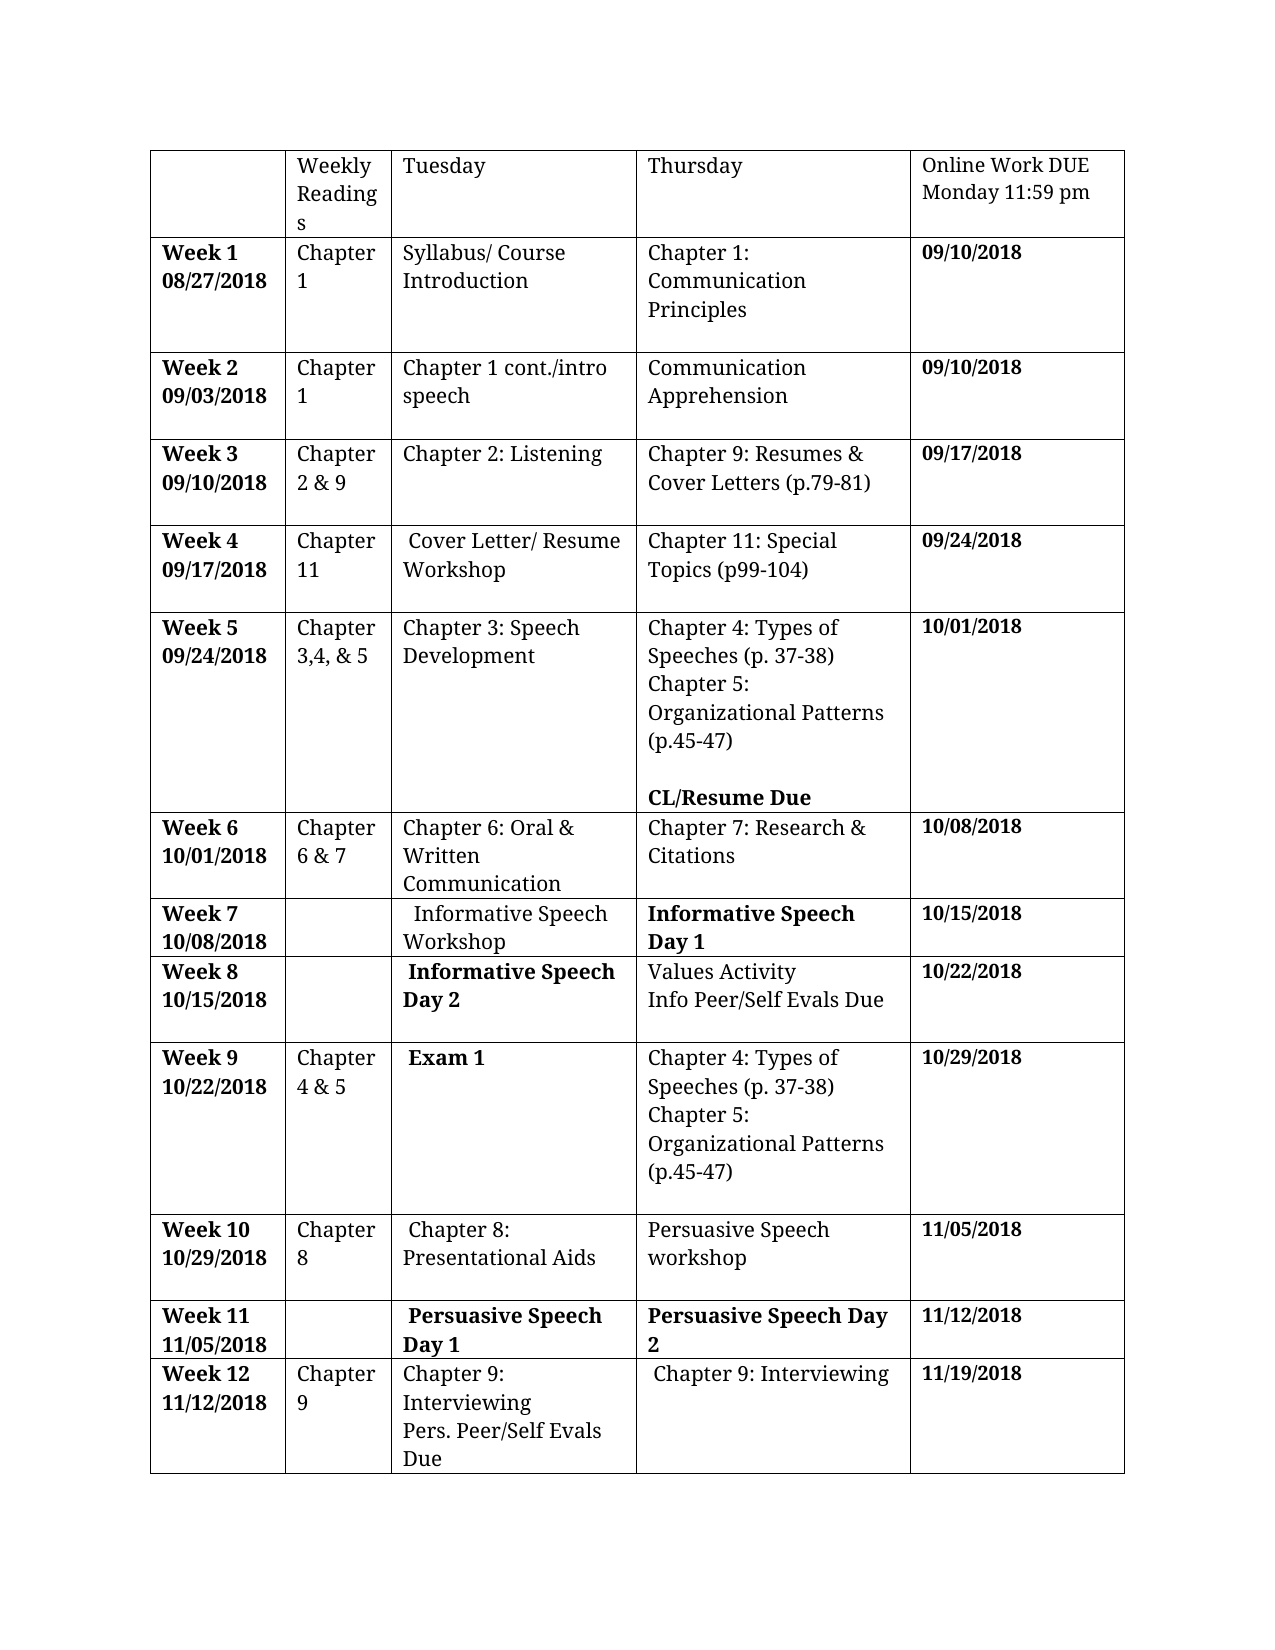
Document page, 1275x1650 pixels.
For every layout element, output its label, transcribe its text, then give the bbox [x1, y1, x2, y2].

table_cell Persuasive Speech workshop [637, 1215, 910, 1300]
table_cell 10/29/2018 [911, 1043, 1124, 1214]
table_cell [286, 957, 391, 1042]
table_cell 09/10/2018 [911, 238, 1124, 352]
table_cell 11/12/2018 [911, 1301, 1124, 1358]
table_cell Chapter 6 & 7 [286, 813, 391, 898]
table_cell Chapter 3,4, & 5 [286, 613, 391, 812]
table_cell Week 7 10/08/2018 [151, 899, 285, 956]
table_cell Week 11 11/05/2018 [151, 1301, 285, 1358]
table_cell Chapter 7: Research & Citations [637, 813, 910, 898]
table_cell [286, 899, 391, 956]
table_cell 10/22/2018 [911, 957, 1124, 1042]
table_cell Exam 1 [392, 1043, 636, 1214]
table_cell 09/10/2018 [911, 353, 1124, 438]
table_header [151, 151, 285, 237]
table_cell Chapter 1 [286, 353, 391, 438]
table_cell Communication Apprehension [637, 353, 910, 438]
table_cell Cover Letter/ Resume Workshop [392, 526, 636, 612]
table_cell Week 3 09/10/2018 [151, 440, 285, 525]
table_cell Values Activity Info Peer/Self Evals Due [637, 957, 910, 1042]
table_cell Chapter 9 [286, 1359, 391, 1473]
table_header Tuesday [392, 151, 636, 237]
table_cell Chapter 9: Resumes & Cover Letters (p.79-81) [637, 440, 910, 525]
table_cell 10/01/2018 [911, 613, 1124, 812]
table_cell Informative Speech Workshop [392, 899, 636, 956]
table_cell Week 2 09/03/2018 [151, 353, 285, 438]
table_cell Informative Speech Day 1 [637, 899, 910, 956]
table_cell Chapter 1 cont./intro speech [392, 353, 636, 438]
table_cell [637, 1359, 910, 1473]
table_cell Chapter 1 [286, 238, 391, 352]
table_cell Week 6 10/01/2018 [151, 813, 285, 898]
table_cell Chapter 2: Listening [392, 440, 636, 525]
table_cell Informative Speech Day 2 [392, 957, 636, 1042]
table_cell Chapter 11: Special Topics (p99-104) [637, 526, 910, 612]
table_cell Chapter 4 & 5 [286, 1043, 391, 1214]
table_cell 10/15/2018 [911, 899, 1124, 956]
table_cell Week 12 11/12/2018 [151, 1359, 285, 1473]
table_cell Chapter 6: Oral & Written Communication [392, 813, 636, 898]
table_cell 10/08/2018 [911, 813, 1124, 898]
table_cell Chapter 2 & 9 [286, 440, 391, 525]
table_cell Chapter 4: Types of Speeches (p. 37-38) Chapter 5: Organizational Patterns (p.45-47) [637, 1043, 910, 1214]
table_cell Week 10 10/29/2018 [151, 1215, 285, 1300]
table_cell Chapter 3: Speech Development [392, 613, 636, 812]
table_cell Chapter 11 [286, 526, 391, 612]
table_cell 09/24/2018 [911, 526, 1124, 612]
table_cell Week 1 08/27/2018 [151, 238, 285, 352]
table_cell Chapter 4: Types of Speeches (p. 37-38) Chapter 5: Organizational Patterns (p.45-47) CL/Resume Due [637, 613, 910, 812]
table_cell Persuasive Speech Day 1 [392, 1301, 636, 1358]
table_header Thursday [637, 151, 910, 237]
table_cell Chapter 8 [286, 1215, 391, 1300]
table_cell Week 4 09/17/2018 [151, 526, 285, 612]
table_header Weekly Readings [286, 151, 391, 237]
table_cell Chapter 1: Communication Principles [637, 238, 910, 352]
table_cell Persuasive Speech Day 2 [637, 1301, 910, 1358]
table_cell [392, 1359, 636, 1473]
table_cell [286, 1301, 391, 1358]
table_cell Syllabus/ Course Introduction [392, 238, 636, 352]
table_cell Week 9 10/22/2018 [151, 1043, 285, 1214]
table_cell 09/17/2018 [911, 440, 1124, 525]
table_cell Week 5 09/24/2018 [151, 613, 285, 812]
table_cell 11/05/2018 [911, 1215, 1124, 1300]
table_cell Week 8 10/15/2018 [151, 957, 285, 1042]
table_cell Chapter 8: Presentational Aids [392, 1215, 636, 1300]
table_cell 11/19/2018 [911, 1359, 1124, 1473]
table_header Online Work DUE Monday 11:59 pm [911, 151, 1124, 237]
